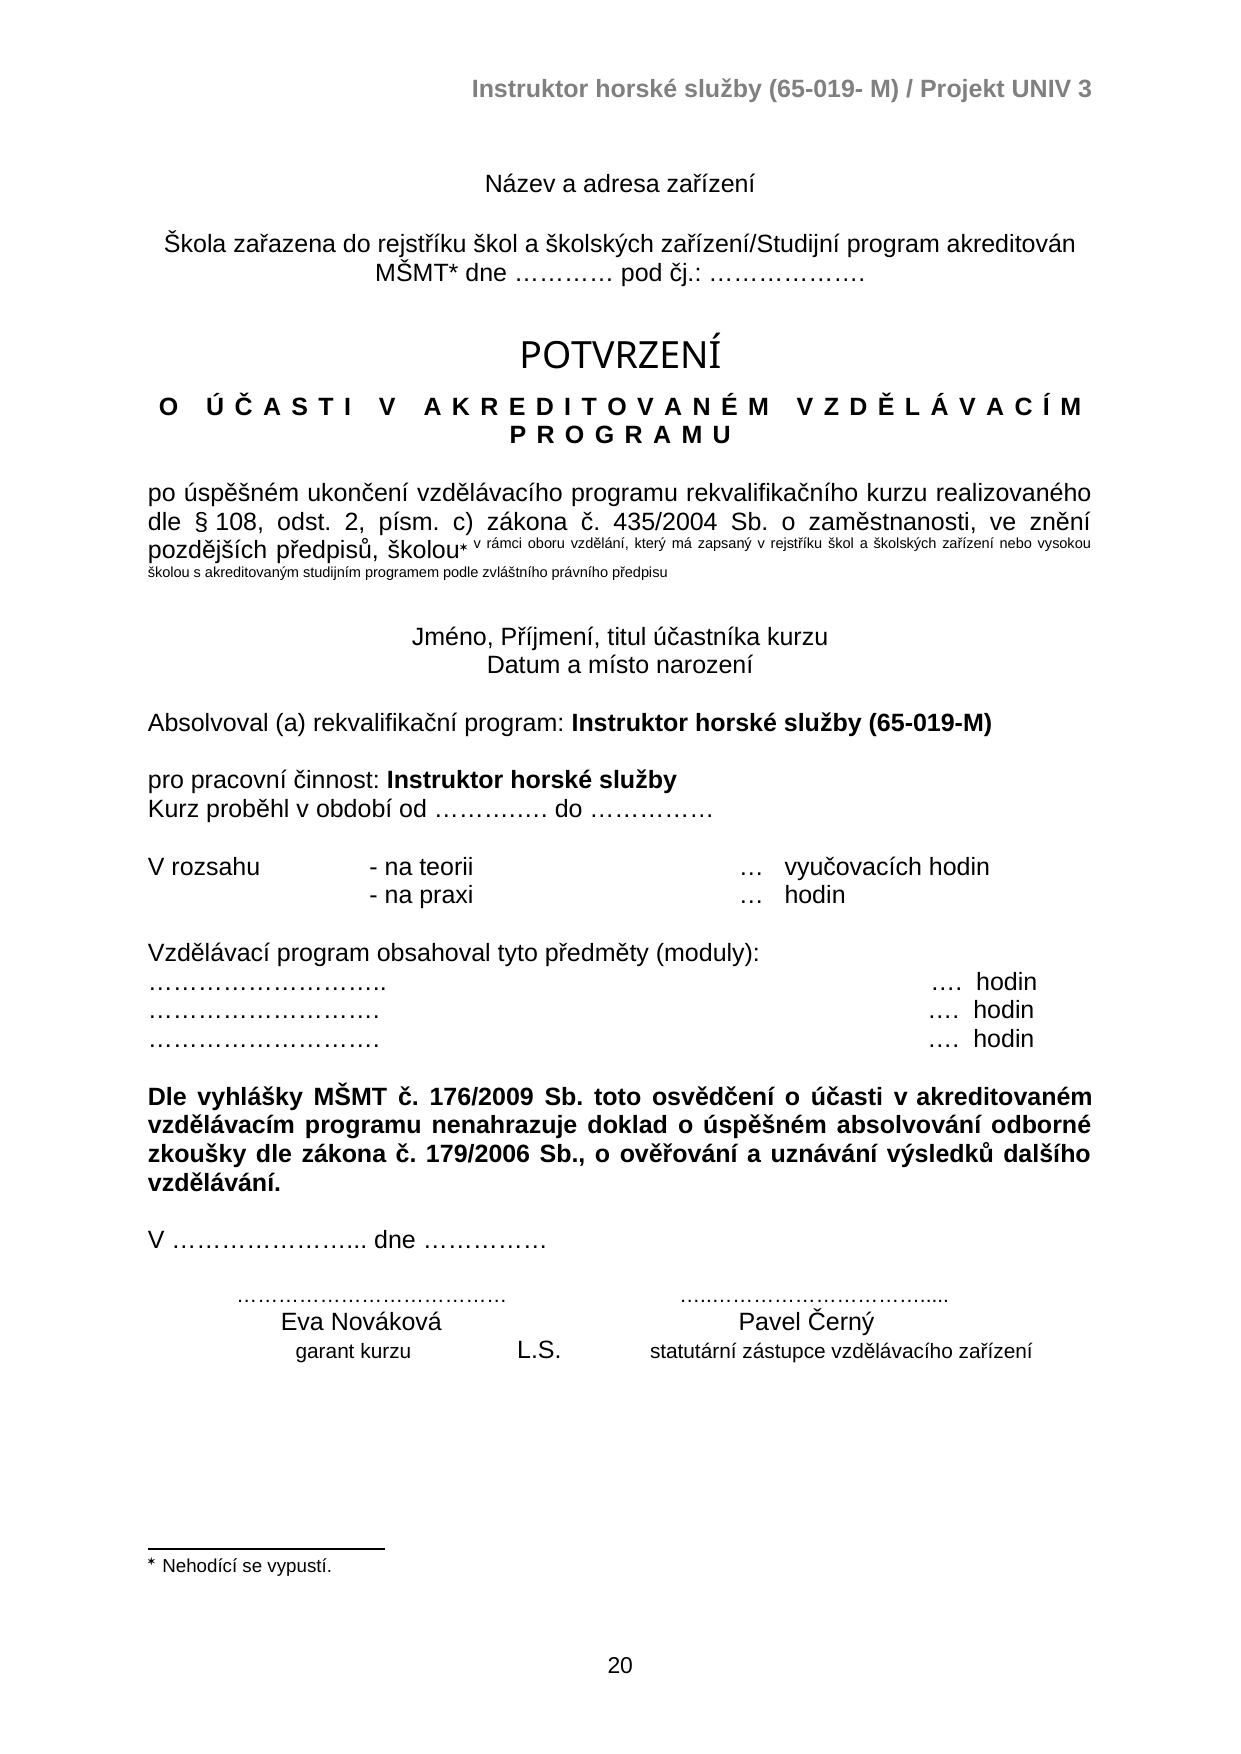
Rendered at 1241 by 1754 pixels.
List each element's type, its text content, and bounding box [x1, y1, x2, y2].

text Škola zařazena do rejstříku škol a školských zařízení/Studijní program akreditován MŠMT* dne ………… pod čj.: ………………. [148, 229, 1093, 287]
text po úspěšném ukončení vzdělávacího programu rekvalifikačního kurzu realizovaného dle § 108, odst. 2, písm. c) zákona č. 435/2004 Sb. o zaměstnanosti, ve znění pozdějších předpisů, školou v rámci oboru vzdělání, který má zapsaný v rejstříku škol a školských zařízení nebo vysokou školou s akreditovaným studijním programem podle zvláštního právního předpisu [148, 478, 1093, 593]
text o ÚČASTI V AKREDITOVANÉM VZDĚLÁVACÍM PROGRAMU [148, 391, 1093, 449]
text Název a adresa zařízení [148, 169, 1093, 198]
text Vzdělávací program obsahoval tyto předměty (moduly): [148, 938, 1093, 967]
text ………………………………… …..…………………………..... [148, 1283, 1093, 1307]
text garant kurzu L.S. statutární zástupce vzdělávacího zařízení [148, 1336, 1093, 1364]
text Jméno, Příjmení, titul účastníka kurzu [148, 622, 1093, 650]
text Absolvoval (a) rekvalifikační program: Instruktor horské služby (65-019-M) [148, 708, 1093, 737]
text Kurz proběhl v období od ……….…. do …………… [148, 794, 1093, 823]
text Eva Nováková Pavel Černý [148, 1307, 1093, 1336]
text Dle vyhlášky MŠMT č. 176/2009 Sb. toto osvědčení o účasti v akreditovaném vzdělávacím programu nenahrazuje doklad o úspěšném absolvování odborné zkoušky dle zákona č. 179/2006 Sb., o ověřování a uznávání výsledků dalšího vzdělávání. [148, 1082, 1093, 1197]
text V rozsahu - na teorii … vyučovacích hodin [148, 852, 1093, 880]
text ………………………. …. hodin [148, 995, 1093, 1024]
text Datum a místo narození [148, 650, 1093, 679]
text ……………………….. …. hodin [148, 967, 1093, 995]
text potvrzení [148, 328, 1093, 379]
text ………………………. …. hodin [148, 1024, 1093, 1053]
text - na praxi … hodin [148, 880, 1093, 909]
text V …………………... dne …………… [148, 1225, 1093, 1254]
text pro pracovní činnost: Instruktor horské služby [148, 765, 1093, 794]
